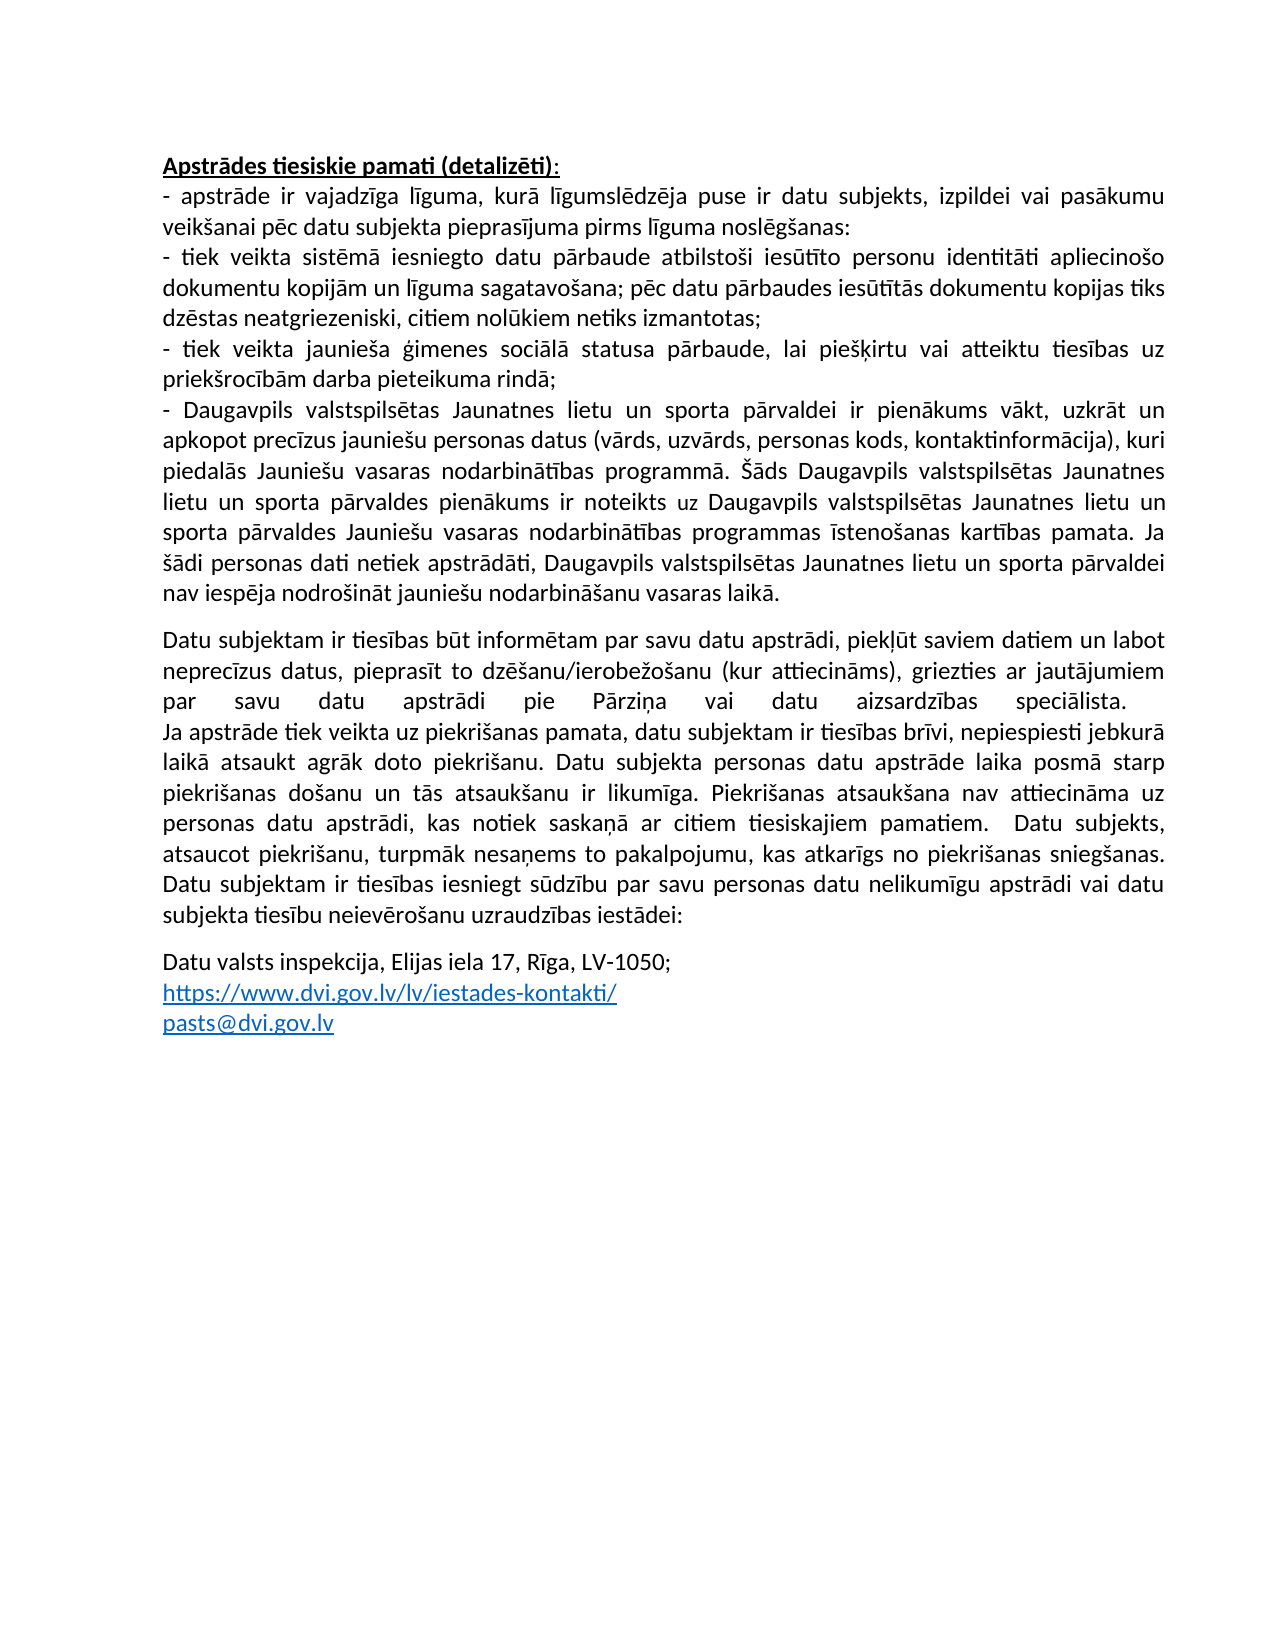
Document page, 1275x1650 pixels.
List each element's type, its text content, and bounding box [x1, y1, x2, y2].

list Apstrādes tiesiskie pamati (detalizēti): [162, 150, 1167, 181]
list - apstrāde ir vajadzīga līguma, kurā līgumslēdzēja puse ir datu subjekts, izpildei vai pasākumu veikšanai pēc datu subjekta pieprasījuma pirms līguma noslēgšanas: [162, 181, 1167, 242]
list - tiek veikta jaunieša ģimenes sociālā statusa pārbaude, lai piešķirtu vai atteiktu tiesības uz priekšrocībām darba pieteikuma rindā; [162, 333, 1167, 394]
list - tiek veikta sistēmā iesniegto datu pārbaude atbilstoši iesūtīto personu identitāti apliecinošo dokumentu kopijām un līguma sagatavošana; pēc datu pārbaudes iesūtītās dokumentu kopijas tiks dzēstas neatgriezeniski, citiem nolūkiem netiks izmantotas; [162, 242, 1167, 333]
text Datu subjektam ir tiesības būt informētam par savu datu apstrādi, piekļūt saviem datiem un labot neprecīzus datus, pieprasīt to dzēšanu/ierobežošanu (kur attiecināms), griezties ar jautājumiem par savu datu apstrādi pie Pārziņa vai datu aizsardzības speciālista. Ja apstrāde tiek veikta uz piekrišanas pamata, datu subjektam ir tiesības brīvi, nepiespiesti jebkurā laikā atsaukt agrāk doto piekrišanu. Datu subjekta personas datu apstrāde laika posmā starp piekrišanas došanu un tās atsaukšanu ir likumīga. Piekrišanas atsaukšana nav attiecināma uz personas datu apstrādi, kas notiek saskaņā ar citiem tiesiskajiem pamatiem. Datu subjekts, atsaucot piekrišanu, turpmāk nesaņems to pakalpojumu, kas atkarīgs no piekrišanas sniegšanas. Datu subjektam ir tiesības iesniegt sūdzību par savu personas datu nelikumīgu apstrādi vai datu subjekta tiesību neievērošanu uzraudzības iestādei: [162, 624, 1167, 930]
text Datu valsts inspekcija, Elijas iela 17, Rīga, LV-1050; https://www.dvi.gov.lv/lv/iestades-kontakti/ pasts@dvi.gov.lv [162, 946, 1167, 1038]
list - Daugavpils valstspilsētas Jaunatnes lietu un sporta pārvaldei ir pienākums vākt, uzkrāt un apkopot precīzus jauniešu personas datus (vārds, uzvārds, personas kods, kontaktinformācija), kuri piedalās Jauniešu vasaras nodarbinātības programmā. Šāds Daugavpils valstspilsētas Jaunatnes lietu un sporta pārvaldes pienākums ir noteikts uz Daugavpils valstspilsētas Jaunatnes lietu un sporta pārvaldes Jauniešu vasaras nodarbinātības programmas īstenošanas kartības pamata. Ja šādi personas dati netiek apstrādāti, Daugavpils valstspilsētas Jaunatnes lietu un sporta pārvaldei nav iespēja nodrošināt jauniešu nodarbināšanu vasaras laikā. [162, 394, 1167, 608]
